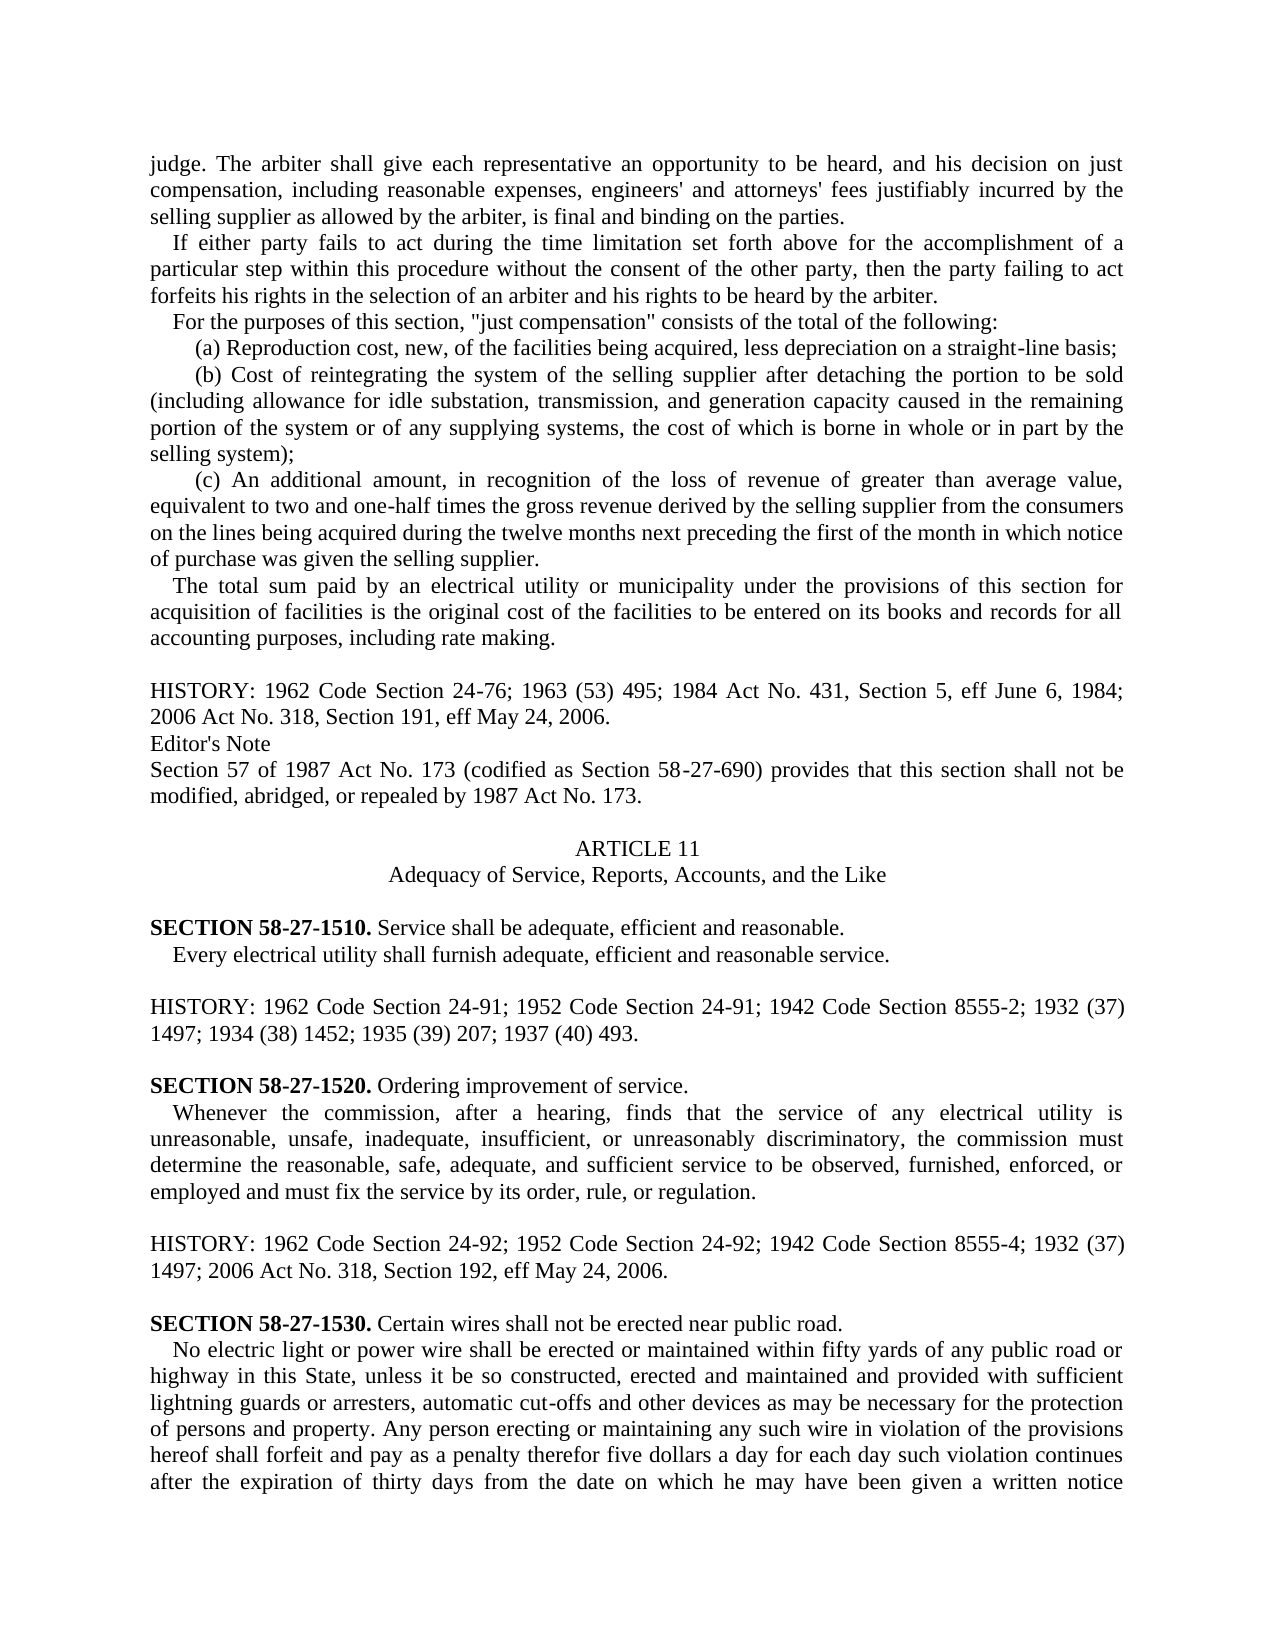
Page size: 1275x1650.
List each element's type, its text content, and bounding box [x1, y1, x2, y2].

text SECTION 58-27-1520. Ordering improvement of service. [150, 1072, 1125, 1099]
text For the purposes of this section, "just compensation" consists of the total of the following: [150, 308, 1125, 334]
text SECTION 58-27-1510. Service shall be adequate, efficient and reasonable. [150, 914, 1125, 941]
text If either party fails to act during the time limitation set forth above for the accomplishment of a particular step within this procedure without the consent of the other party, then the party failing to act forfeits his rights in the selection of an arbiter and his rights to be heard by the arbiter. [150, 229, 1125, 308]
text (a) Reproduction cost, new, of the facilities being acquired, less depreciation on a straight-line basis; [150, 334, 1125, 361]
text HISTORY: 1962 Code Section 24-92; 1952 Code Section 24-92; 1942 Code Section 8555-4; 1932 (37) 1497; 2006 Act No. 318, Section 192, eff May 24, 2006. [150, 1231, 1125, 1283]
text Section 57 of 1987 Act No. 173 (codified as Section 58-27-690) provides that this section shall not be modified, abridged, or repealed by 1987 Act No. 173. [150, 756, 1125, 809]
text Editor's Note [150, 730, 1125, 756]
text Whenever the commission, after a hearing, finds that the service of any electrical utility is unreasonable, unsafe, inadequate, insufficient, or unreasonably discriminatory, the commission must determine the reasonable, safe, adequate, and sufficient service to be observed, furnished, enforced, or employed and must fix the service by its order, rule, or regulation. [150, 1099, 1125, 1204]
text (b) Cost of reintegrating the system of the selling supplier after detaching the portion to be sold (including allowance for idle substation, transmission, and generation capacity caused in the remaining portion of the system or of any supplying systems, the cost of which is borne in whole or in part by the selling system); [150, 361, 1125, 466]
text SECTION 58-27-1530. Certain wires shall not be erected near public road. [150, 1309, 1125, 1336]
text HISTORY: 1962 Code Section 24-76; 1963 (53) 495; 1984 Act No. 431, Section 5, eff June 6, 1984; 2006 Act No. 318, Section 191, eff May 24, 2006. [150, 677, 1125, 730]
text (c) An additional amount, in recognition of the loss of revenue of greater than average value, equivalent to two and one-half times the gross revenue derived by the selling supplier from the consumers on the lines being acquired during the twelve months next preceding the first of the month in which notice of purchase was given the selling supplier. [150, 466, 1125, 572]
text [150, 1336, 1125, 1494]
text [150, 150, 1125, 229]
text ARTICLE 11 [150, 835, 1125, 862]
text Adequacy of Service, Reports, Accounts, and the Like [150, 862, 1125, 888]
text Every electrical utility shall furnish adequate, efficient and reasonable service. [150, 941, 1125, 967]
text HISTORY: 1962 Code Section 24-91; 1952 Code Section 24-91; 1942 Code Section 8555-2; 1932 (37) 1497; 1934 (38) 1452; 1935 (39) 207; 1937 (40) 493. [150, 993, 1125, 1046]
text The total sum paid by an electrical utility or municipality under the provisions of this section for acquisition of facilities is the original cost of the facilities to be entered on its books and records for all accounting purposes, including rate making. [150, 572, 1125, 651]
